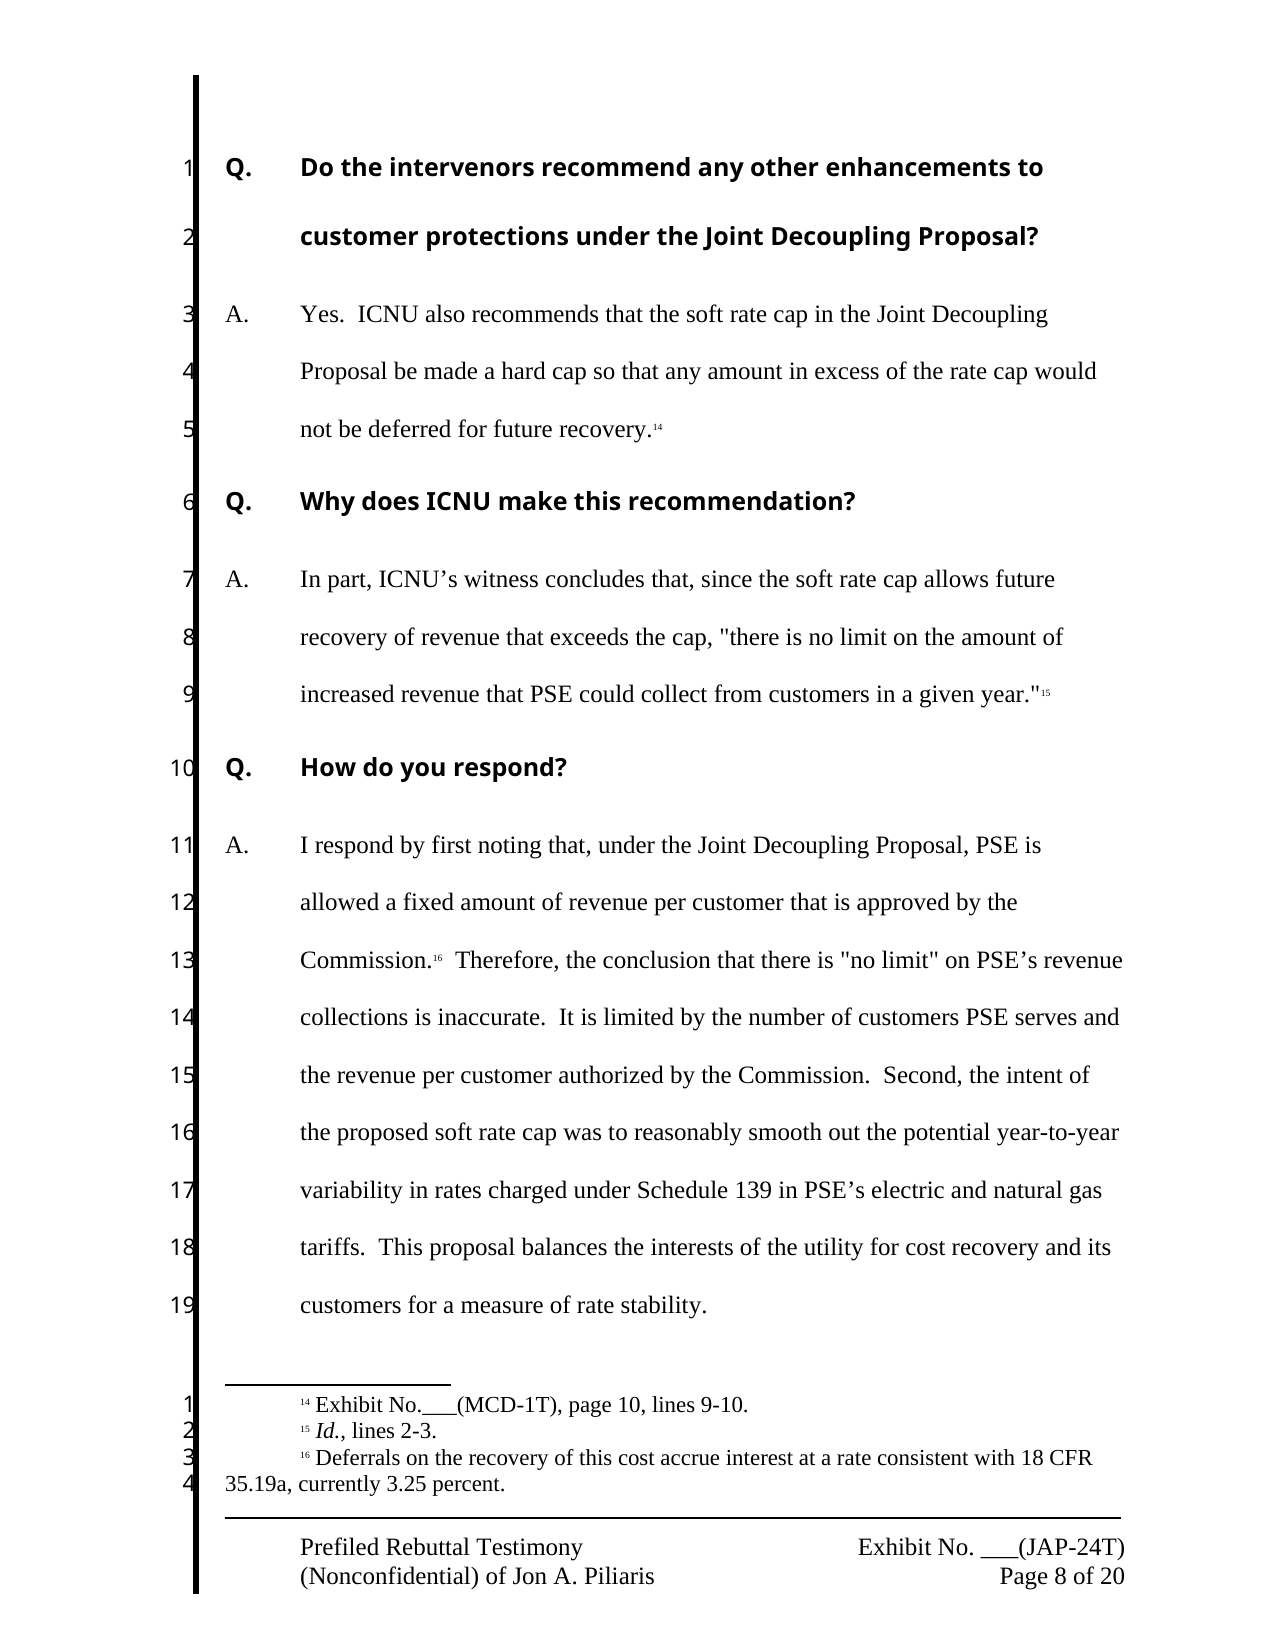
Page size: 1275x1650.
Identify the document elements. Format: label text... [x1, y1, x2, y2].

text Q. Do the intervenors recommend any other enhancements to customer protections under the Joint Decoupling Proposal? [225, 150, 1125, 252]
text Q. Why does ICNU make this recommendation? [225, 484, 1125, 518]
text Q. How do you respond? [225, 749, 1125, 783]
text A. I respond by first noting that, under the Joint Decoupling Proposal, PSE is allowed a fixed amount of revenue per customer that is approved by the Commission. Therefore, the conclusion that there is "no limit" on PSE’s revenue collections is inaccurate. It is limited by the number of customers PSE serves and the revenue per customer authorized by the Commission. Second, the intent of the proposed soft rate cap was to reasonably smooth out the potential year-to-year variability in rates charged under Schedule 139 in PSE’s electric and natural gas tariffs. This proposal balances the interests of the utility for cost recovery and its customers for a measure of rate stability. [225, 830, 1125, 1319]
text A. In part, ICNU’s witness concludes that, since the soft rate cap allows future recovery of revenue that exceeds the cap, "there is no limit on the amount of increased revenue that PSE could collect from customers in a given year." [225, 564, 1125, 708]
text A. Yes. ICNU also recommends that the soft rate cap in the Joint Decoupling Proposal be made a hard cap so that any amount in excess of the rate cap would not be deferred for future recovery. [225, 299, 1125, 442]
